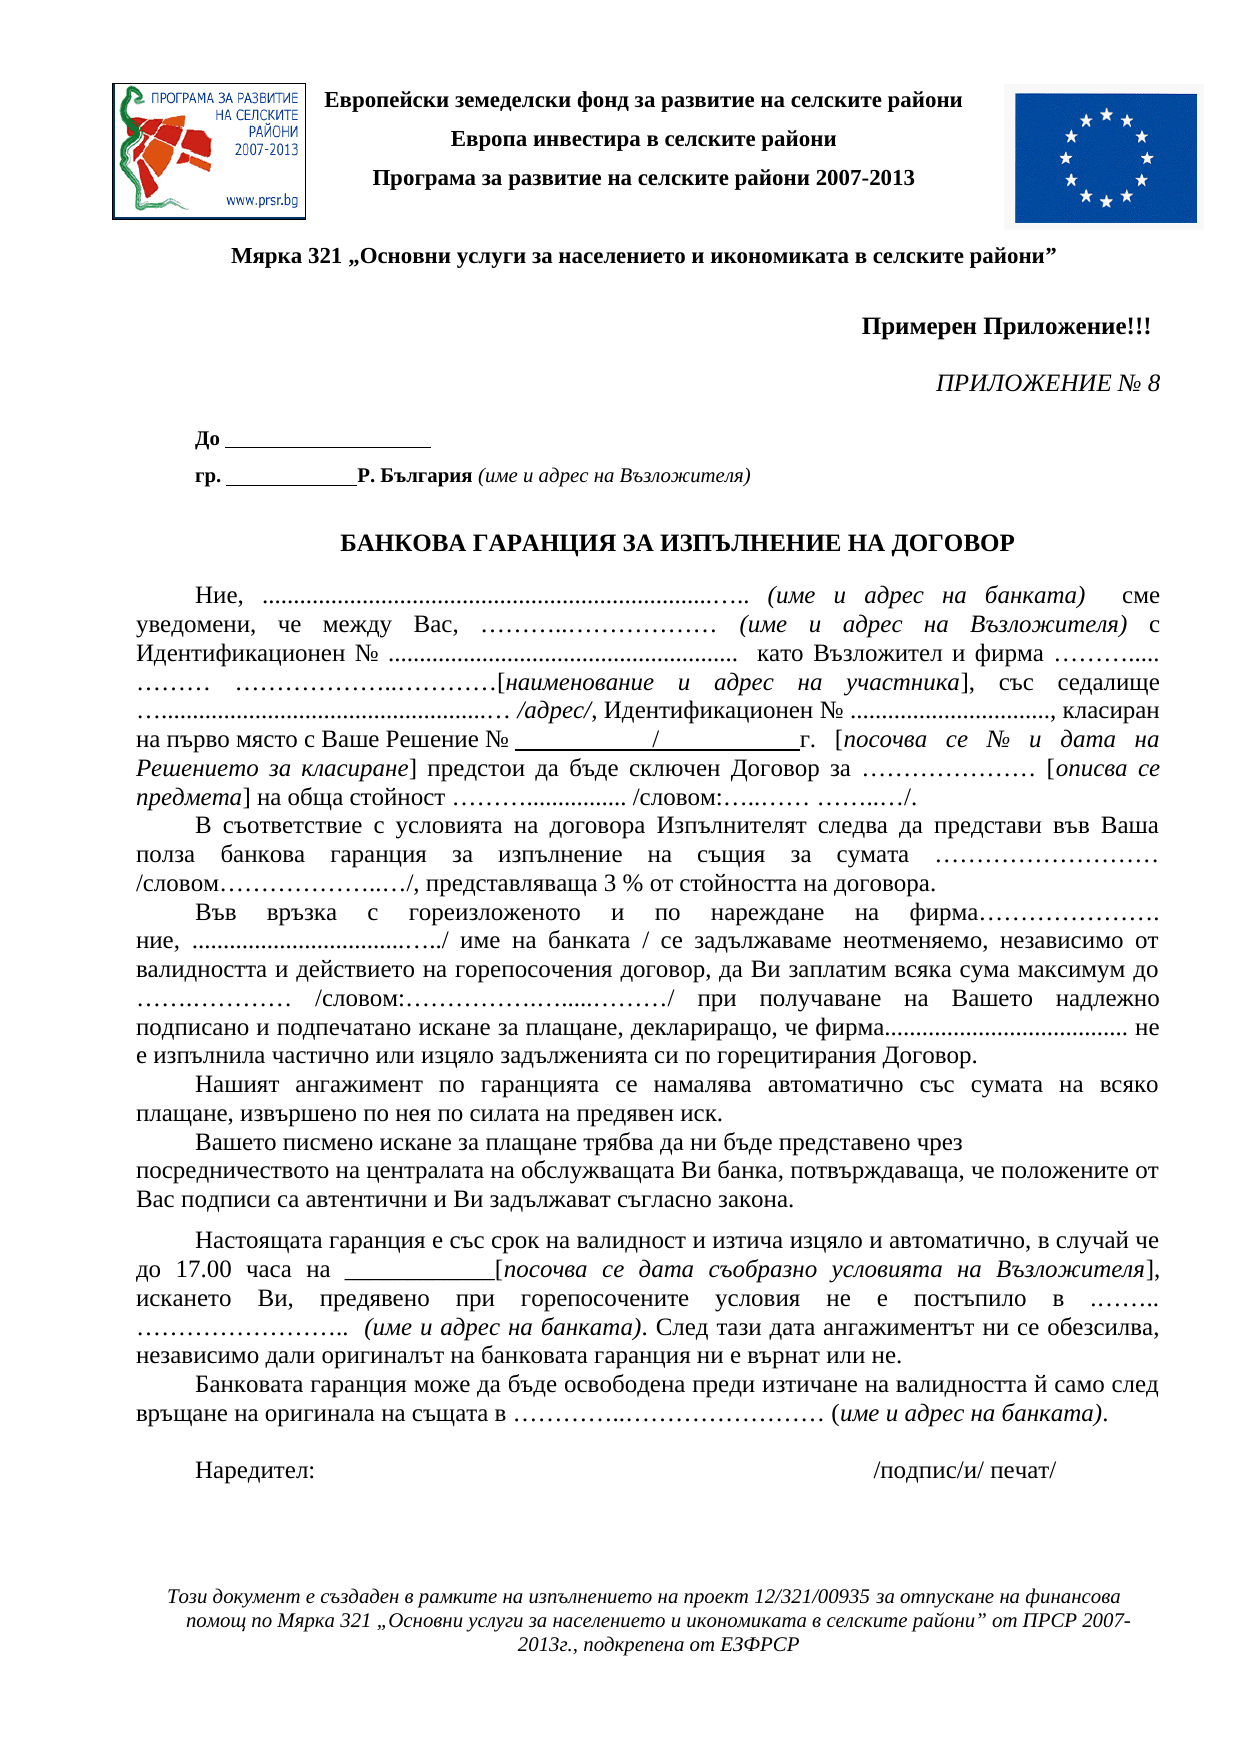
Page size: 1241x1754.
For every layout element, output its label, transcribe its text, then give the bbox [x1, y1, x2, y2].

text До [136, 426, 1160, 450]
text Ние, ........................................................................….. (име и адрес на банката) сме уведомени, че между Вас, ………..……………… (име и адрес на Възложителя) с Идентификационен № ........................................................ като Възложител и фирма ……….....……… ………………..…………[наименование и адрес на участника], със седалище …....................................................… /адрес/, Идентификационен № ................................, класиран на първо място с Ваше Решение № / г. [посочва се № и дата на Решението за класиране] предстои да бъде сключен Договор за ………………… [описва се предмета] на обща стойност ………................ /словом:…..…… ……..…/. [136, 581, 1160, 811]
text Банковата гаранция може да бъде освободена преди изтичане на валидността й само след връщане на оригинала на същата в …………..…………………… (име и адрес на банката). [136, 1369, 1160, 1427]
text Примерен Приложение!!! [136, 311, 1152, 340]
text В съответствие с условията на договора Изпълнителят следва да представи във Ваша полза банкова гаранция за изпълнение на същия за сумата ……………………… /словом………………..…/, представляваща 3 % от стойността на договора. [136, 811, 1160, 897]
picture [113, 84, 305, 219]
text БАНКОВА ГАРАНЦИЯ ЗА ИЗПЪЛНЕНИЕ НА ДОГОВОР [136, 528, 1160, 557]
text Във връзка с гореизложеното и по нареждане на фирма…………………. ние, ..................................…../ име на банката / се задължаваме неотменяемо, независимо от валидността и действието на горепосочения договор, да Ви заплатим всяка сума максимум до …….………… /словом:…………….….....………/ при получаване на Вашето надлежно подписано и подпечатано искане за плащане, деклариращо, че фирма....................................... не е изпълнила частично или изцяло задълженията си по горецитирания Договор. [136, 897, 1160, 1069]
text Нашият ангажимент по гаранцията се намалява автоматично със сумата на всяко плащане, извършено по нея по силата на предявен иск. [136, 1069, 1160, 1127]
text Наредител: /подпис/и/ печат/ [136, 1456, 1160, 1484]
text гр. Р. България (име и адрес на Възложителя) [136, 462, 1160, 487]
text Настоящата гаранция е със срок на валидност и изтича изцяло и автоматично, в случай че до 17.00 часа на ____________[посочва се дата съобразно условията на Възложителя], искането Ви, предявено при горепосочените условия не е постъпило в .……..…………………….. (име и адрес на банката). След тази дата ангажиментът ни се обезсилва, независимо дали оригиналът на банковата гаранция ни е върнат или не. [136, 1226, 1160, 1369]
list ПРИЛОЖЕНИЕ № 8 [136, 368, 1160, 397]
picture [1004, 84, 1204, 230]
text Вашето писмено искане за плащане трябва да ни бъде представено чрез посредничеството на централата на обслужващата Ви банка, потвърждаваща, че положените от Вас подписи са автентични и Ви задължават съгласно закона. [136, 1127, 1160, 1213]
